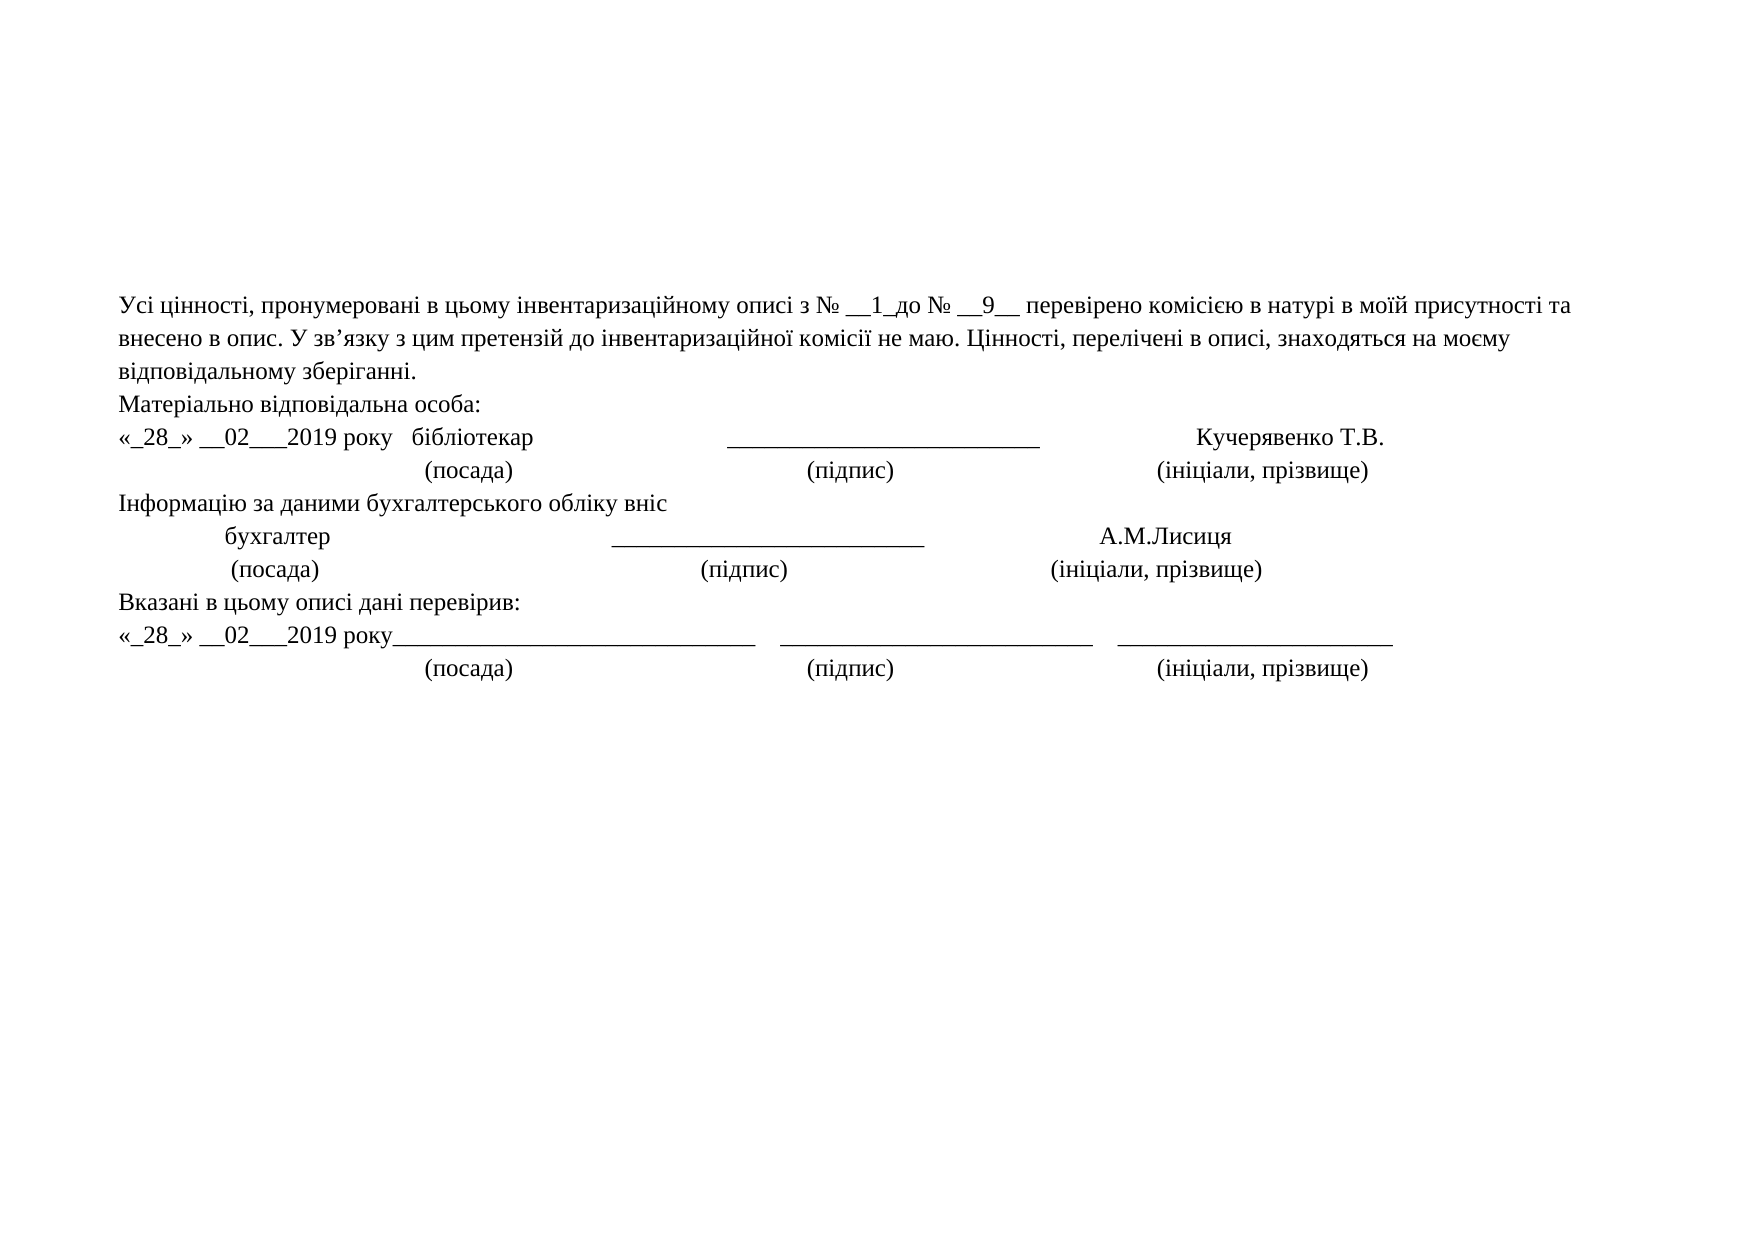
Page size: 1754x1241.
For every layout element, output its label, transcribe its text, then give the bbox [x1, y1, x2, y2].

text (посада) (підпис) (ініціали, прізвище) [118, 455, 1636, 484]
text Інформацію за даними бухгалтерського обліку вніс [118, 488, 1636, 517]
text «_28_» __02___2019 року бібліотекар _________________________ Кучерявенко Т.В. [118, 422, 1636, 451]
text «_28_» __02___2019 року_____________________________ _________________________ ______________________ [118, 621, 1636, 649]
text бухгалтер _________________________ А.М.Лисиця [118, 521, 1636, 550]
text (посада) (підпис) (ініціали, прізвище) [118, 554, 1636, 583]
text Матеріально відповідальна особа: [118, 389, 1636, 418]
text Усі цінності, пронумеровані в цьому інвентаризаційному описі з № __1_до № __9__ перевірено комісією в натурі в моїй присутності та внесено в опис. У зв’язку з цим претензій до інвентаризаційної комісії не маю. Цінності, перелічені в описі, знаходяться на моєму відповідальному зберіганні. [118, 290, 1636, 385]
text Вказані в цьому описі дані перевірив: [118, 587, 1636, 616]
text (посада) (підпис) (ініціали, прізвище) [118, 653, 1636, 682]
